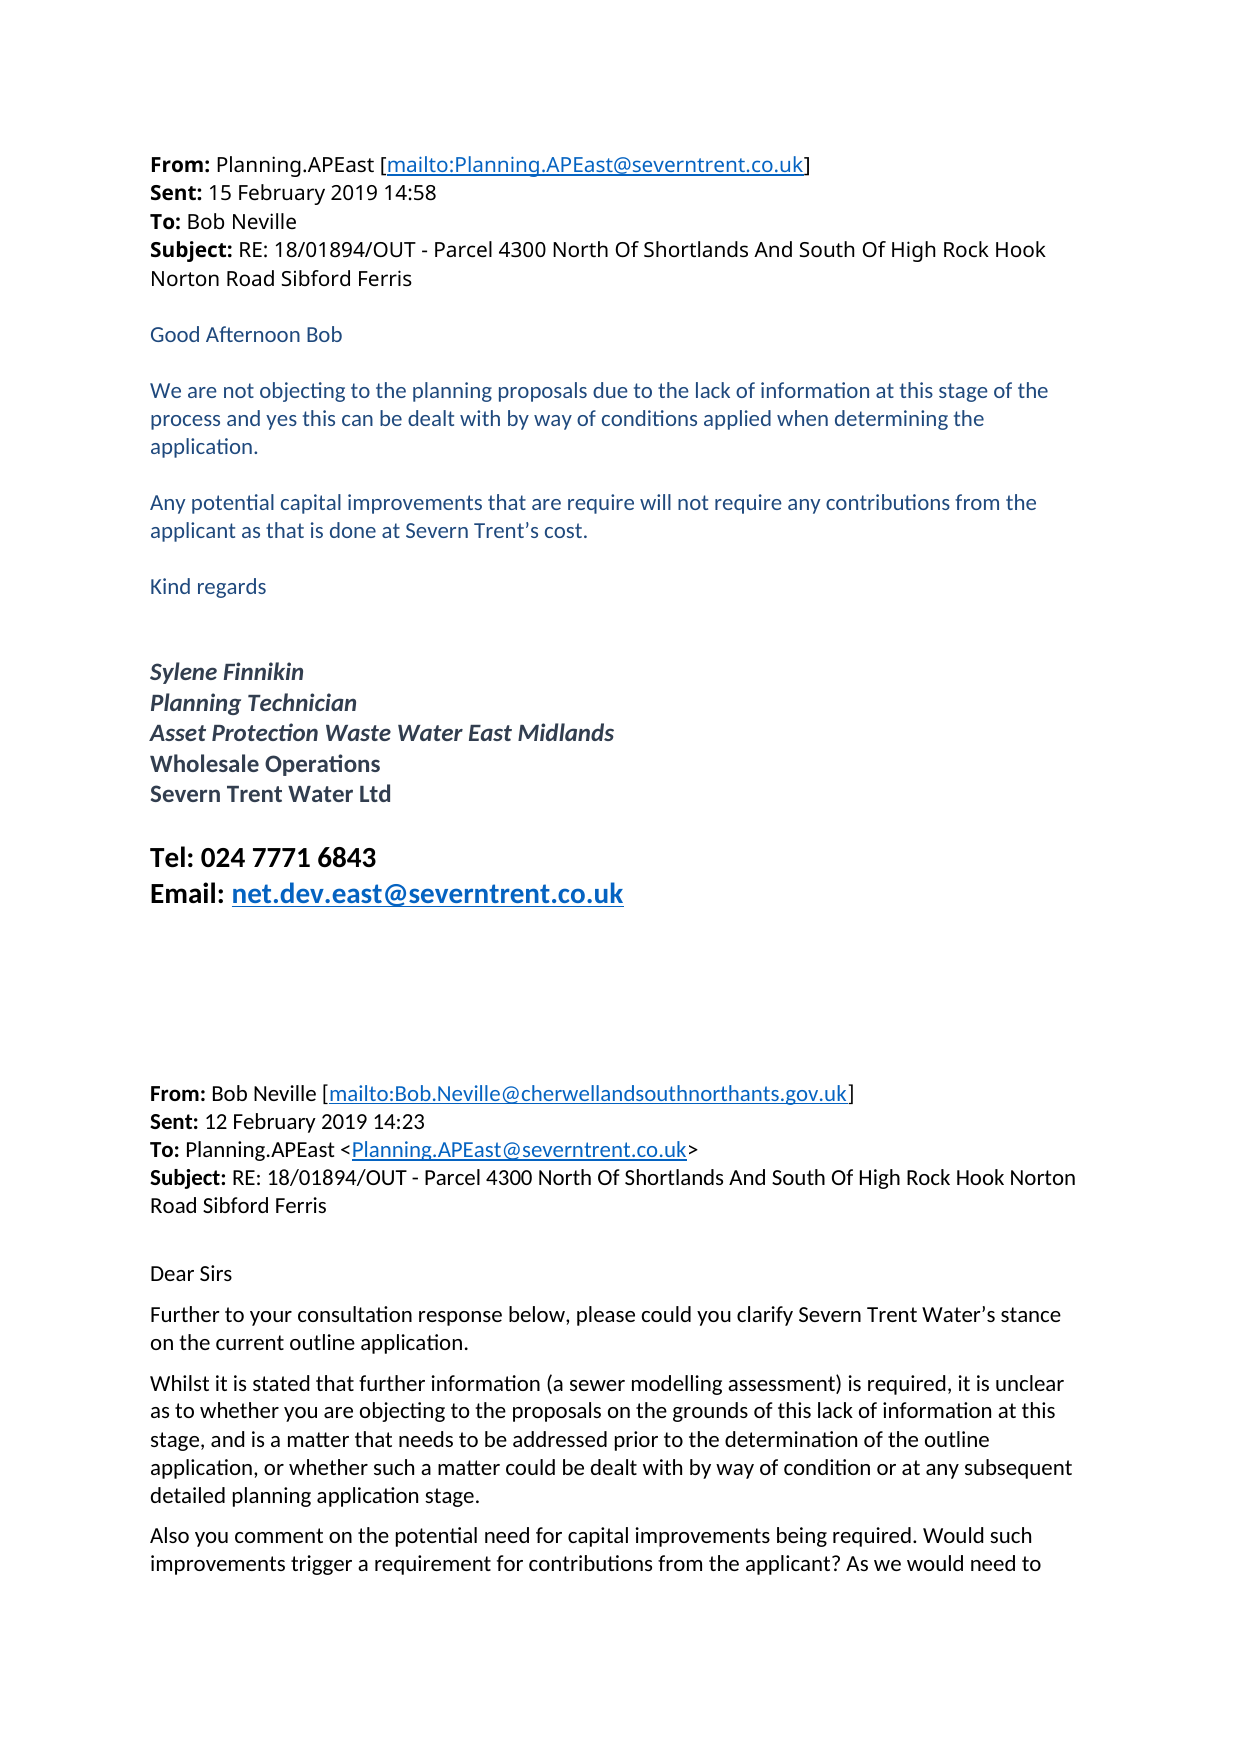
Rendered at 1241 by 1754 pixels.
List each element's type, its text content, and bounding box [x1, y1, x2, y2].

text From: Planning.APEast [mailto:Planning.APEast@severntrent.co.uk] Sent: 15 February 2019 14:58 To: Bob Neville Subject: RE: 18/01894/OUT - Parcel 4300 North Of Shortlands And South Of High Rock Hook Norton Road Sibford Ferris [150, 150, 1090, 292]
text We are not objecting to the planning proposals due to the lack of information at this stage of the process and yes this can be dealt with by way of conditions applied when determining the application. [150, 376, 1090, 460]
text Dear Sirs [150, 1259, 1090, 1288]
text Any potential capital improvements that are require will not require any contributions from the applicant as that is done at Severn Trent’s cost. [150, 488, 1090, 544]
text Good Afternoon Bob [150, 320, 1090, 348]
text Planning Technician [150, 687, 1090, 717]
text From: Bob Neville [mailto:Bob.Neville@cherwellandsouthnorthants.gov.uk] Sent: 12 February 2019 14:23 To: Planning.APEast <Planning.APEast@severntrent.co.uk> Subject: RE: 18/01894/OUT - Parcel 4300 North Of Shortlands And South Of High Rock Hook Norton Road Sibford Ferris [150, 1079, 1090, 1219]
text Sylene Finnikin [150, 656, 1090, 687]
text Email: net.dev.east@severntrent.co.uk [150, 875, 1090, 911]
text Asset Protection Waste Water East Midlands [150, 717, 1090, 748]
text Kind regards [150, 572, 1090, 600]
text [150, 1521, 1090, 1577]
text Wholesale Operations [150, 748, 1090, 778]
text Further to your consultation response below, please could you clarify Severn Trent Water’s stance on the current outline application. [150, 1300, 1090, 1356]
text Tel: 024 7771 6843 [150, 839, 1090, 875]
text Whilst it is stated that further information (a sewer modelling assessment) is required, it is unclear as to whether you are objecting to the proposals on the grounds of this lack of information at this stage, and is a matter that needs to be addressed prior to the determination of the outline application, or whether such a matter could be dealt with by way of condition or at any subsequent detailed planning application stage. [150, 1369, 1090, 1509]
text Severn Trent Water Ltd [150, 778, 1090, 809]
